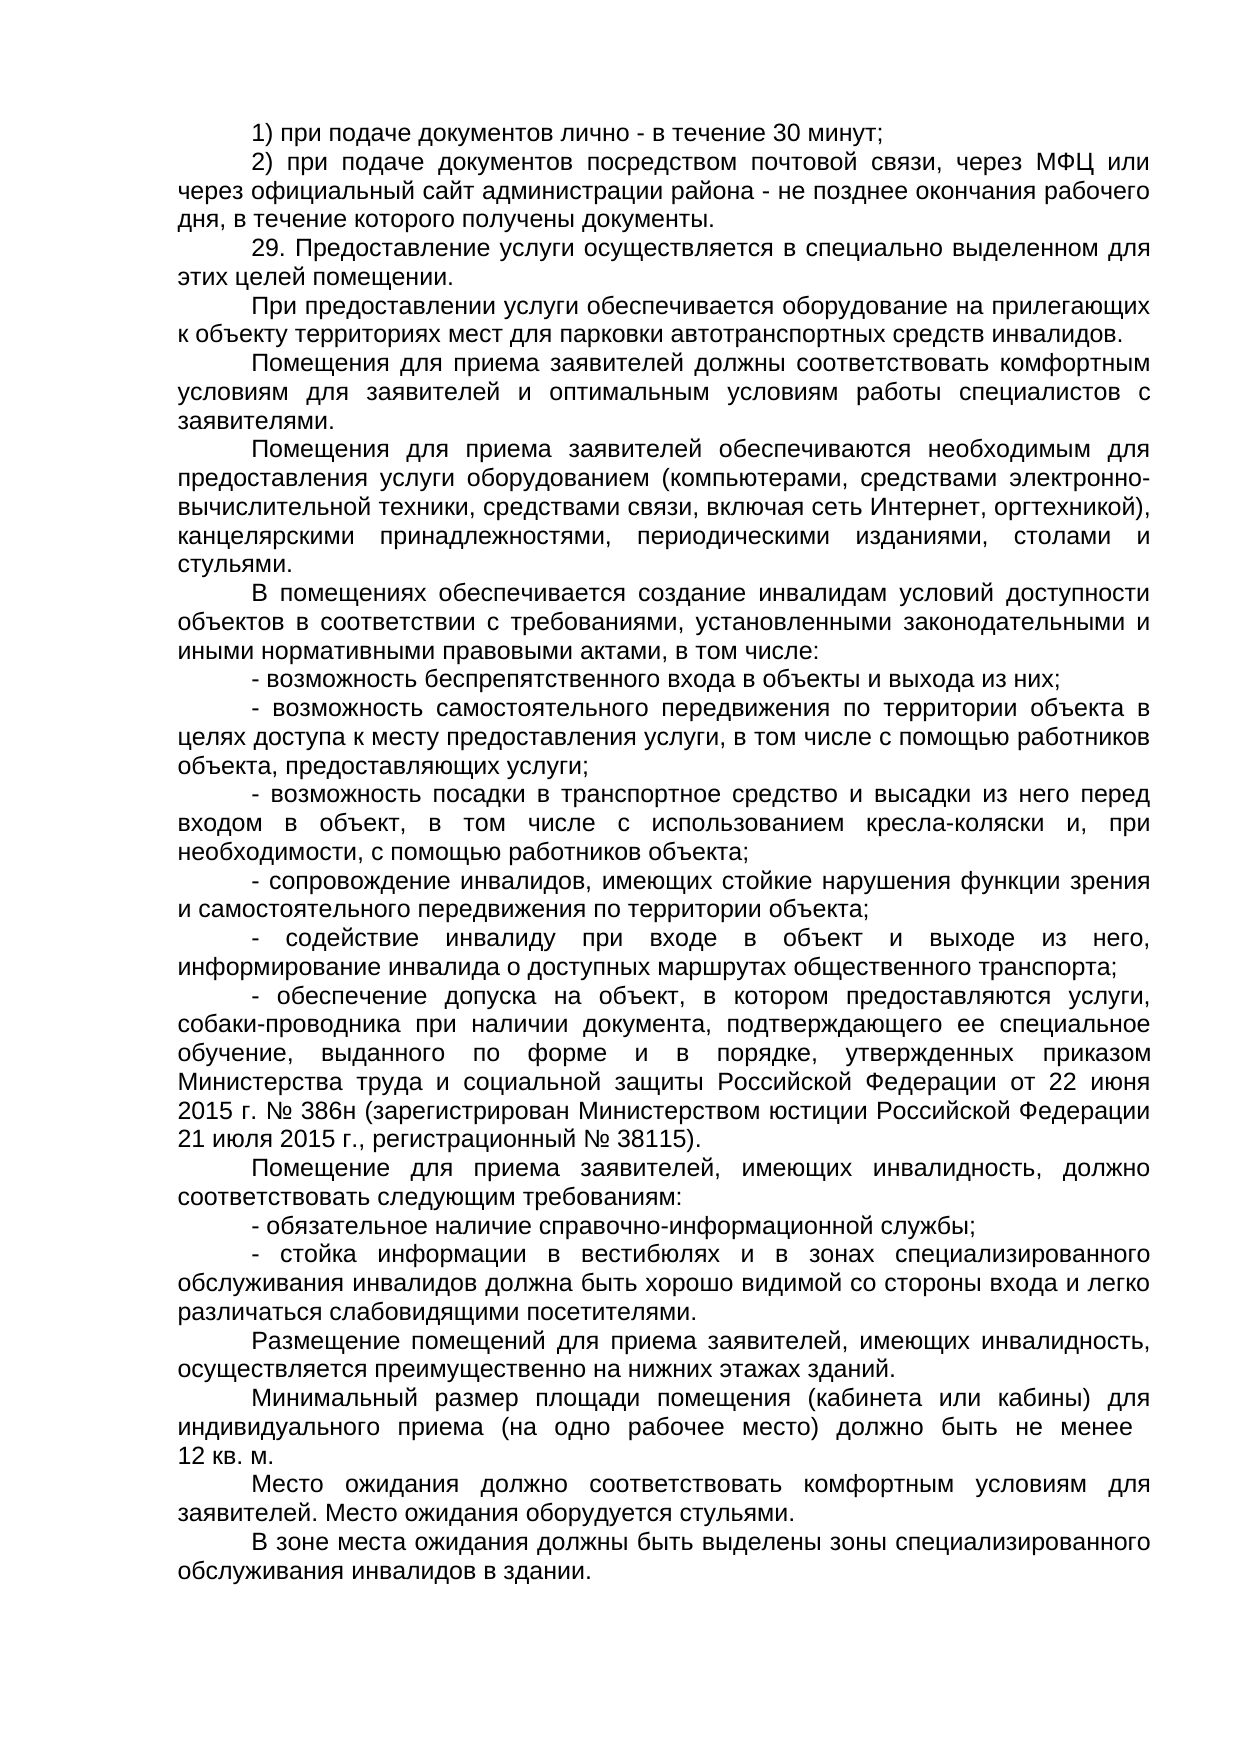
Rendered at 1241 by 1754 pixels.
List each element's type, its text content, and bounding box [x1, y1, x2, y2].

text - возможность посадки в транспортное средство и высадки из него перед входом в объект, в том числе с использованием кресла-коляски и, при необходимости, с помощью работников объекта; [177, 779, 1152, 866]
text Размещение помещений для приема заявителей, имеющих инвалидность, осуществляется преимущественно на нижних этажах зданий. [177, 1326, 1152, 1383]
text 1) при подаче документов лично - в течение 30 минут; [177, 118, 1152, 147]
text В помещениях обеспечивается создание инвалидам условий доступности объектов в соответствии с требованиями, установленными законодательными и иными нормативными правовыми актами, в том числе: [177, 578, 1152, 664]
text 2) при подаче документов посредством почтовой связи, через МФЦ или через официальный сайт администрации района - не позднее окончания рабочего дня, в течение которого получены документы. [177, 147, 1152, 233]
text Место ожидания должно соответствовать комфортным условиям для заявителей. Место ожидания оборудуется стульями. [177, 1469, 1152, 1527]
text - возможность беспрепятственного входа в объекты и выхода из них; [177, 664, 1152, 693]
text - обеспечение допуска на объект, в котором предоставляются услуги, собаки-проводника при наличии документа, подтверждающего ее специальное обучение, выданного по форме и в порядке, утвержденных приказом Министерства труда и социальной защиты Российской Федерации от 22 июня 2015 г. № 386н (зарегистрирован Министерством юстиции Российской Федерации 21 июля 2015 г., регистрационный № 38115). [177, 981, 1152, 1153]
text - сопровождение инвалидов, имеющих стойкие нарушения функции зрения и самостоятельного передвижения по территории объекта; [177, 866, 1152, 923]
text При предоставлении услуги обеспечивается оборудование на прилегающих к объекту территориях мест для парковки автотранспортных средств инвалидов. [177, 291, 1152, 348]
text Минимальный размер площади помещения (кабинета или кабины) для индивидуального приема (на одно рабочее место) должно быть не менее 12 кв. м. [177, 1383, 1152, 1469]
text Помещения для приема заявителей должны соответствовать комфортным условиям для заявителей и оптимальным условиям работы специалистов с заявителями. [177, 348, 1152, 434]
text - обязательное наличие справочно-информационной службы; [177, 1211, 1152, 1239]
text - стойка информации в вестибюлях и в зонах специализированного обслуживания инвалидов должна быть хорошо видимой со стороны входа и легко различаться слабовидящими посетителями. [177, 1239, 1152, 1326]
text - содействие инвалиду при входе в объект и выходе из него, информирование инвалида о доступных маршрутах общественного транспорта; [177, 923, 1152, 981]
text Помещение для приема заявителей, имеющих инвалидность, должно соответствовать следующим требованиям: [177, 1153, 1152, 1211]
text 29. Предоставление услуги осуществляется в специально выделенном для этих целей помещении. [177, 233, 1152, 291]
text - возможность самостоятельного передвижения по территории объекта в целях доступа к месту предоставления услуги, в том числе с помощью работников объекта, предоставляющих услуги; [177, 693, 1152, 779]
text В зоне места ожидания должны быть выделены зоны специализированного обслуживания инвалидов в здании. [177, 1527, 1152, 1584]
text Помещения для приема заявителей обеспечиваются необходимым для предоставления услуги оборудованием (компьютерами, средствами электронно-вычислительной техники, средствами связи, включая сеть Интернет, оргтехникой), канцелярскими принадлежностями, периодическими изданиями, столами и стульями. [177, 434, 1152, 578]
